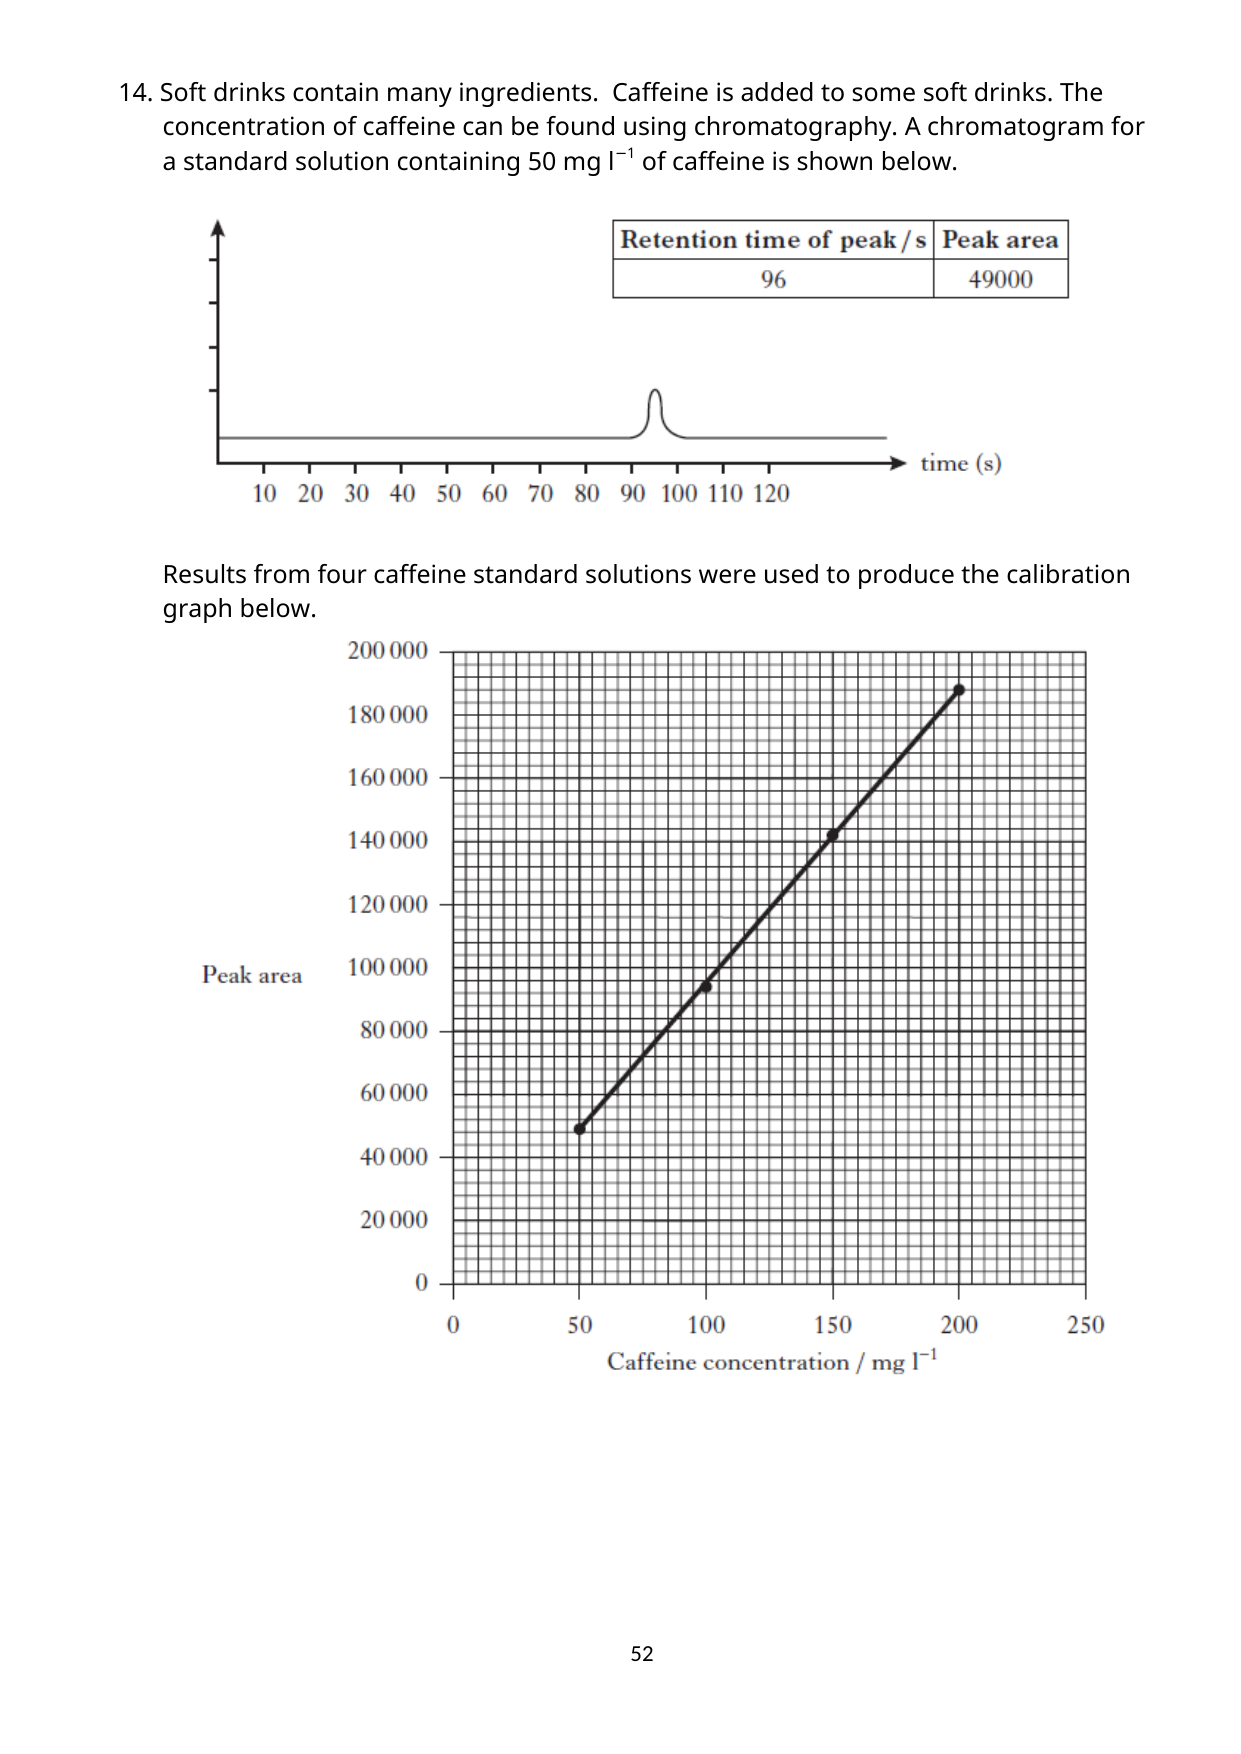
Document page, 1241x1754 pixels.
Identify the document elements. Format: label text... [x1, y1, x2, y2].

text Results from four caffeine standard solutions were used to produce the calibration graph below. [162, 556, 1165, 624]
picture [193, 624, 1116, 1386]
text 14. Soft drinks contain many ingredients. Caffeine is added to some soft drinks. The concentration of caffeine can be found using chromatography. A chromatogram for a standard solution containing 50 mg l−1 of caffeine is shown below. [118, 75, 1165, 177]
picture [193, 211, 1084, 523]
